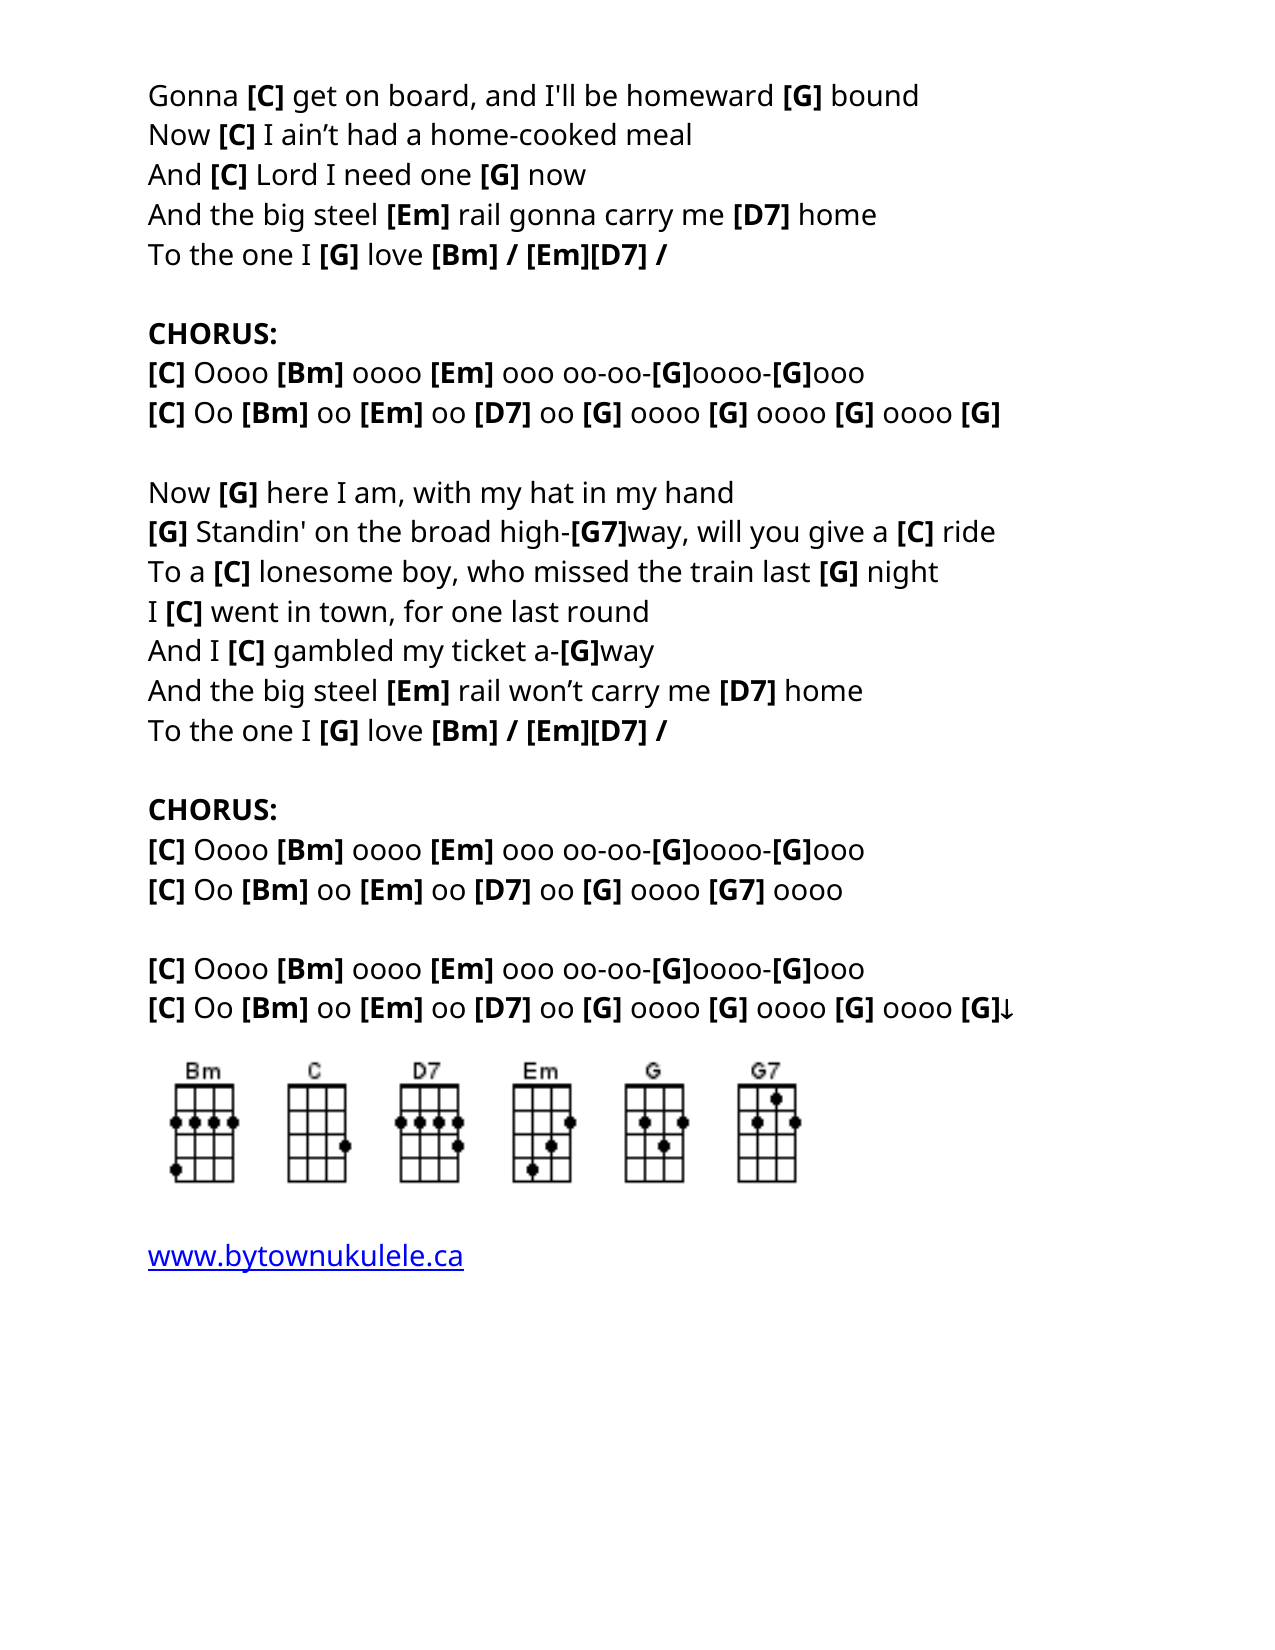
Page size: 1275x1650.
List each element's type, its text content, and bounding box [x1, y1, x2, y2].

text [C] Oo [Bm] oo [Em] oo [D7] oo [G] oooo [G7] oooo [148, 869, 1248, 908]
text And I [C] gambled my ticket a-[G]way [148, 631, 1248, 670]
text Gonna [C] get on board, and I'll be homeward [G] bound [148, 75, 1248, 115]
text To the one I [G] love [Bm] / [Em][D7] / [148, 234, 1248, 273]
text Now [G] here I am, with my hat in my hand [148, 472, 1248, 512]
text [C] Oo [Bm] oo [Em] oo [D7] oo [G] oooo [G] oooo [G] oooo [G] [148, 392, 1248, 432]
text CHORUS: [148, 313, 1248, 353]
text I [C] went in town, for one last round [148, 591, 1248, 631]
text [C] Oooo [Bm] oooo [Em] ooo oo-oo-[G]oooo-[G]ooo [148, 829, 1248, 869]
text To the one I [G] love [Bm] / [Em][D7] / [148, 710, 1248, 750]
text [C] Oooo [Bm] oooo [Em] ooo oo-oo-[G]oooo-[G]ooo [148, 948, 1248, 988]
text To a [C] lonesome boy, who missed the train last [G] night [148, 551, 1248, 591]
text Now [C] I ain’t had a home-cooked meal [148, 115, 1248, 154]
text And the big steel [Em] rail won’t carry me [D7] home [148, 670, 1248, 710]
text [C] Oooo [Bm] oooo [Em] ooo oo-oo-[G]oooo-[G]ooo [148, 353, 1248, 392]
text And [C] Lord I need one [G] now [148, 154, 1248, 194]
text CHORUS: [148, 789, 1248, 829]
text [148, 194, 1248, 234]
text [G] Standin' on the broad high-[G7]way, will you give a [C] ride [148, 512, 1248, 551]
text www.bytownukulele.ca [148, 1235, 1248, 1275]
text [C] Oo [Bm] oo [Em] oo [D7] oo [G] oooo [G] oooo [G] oooo [G] [148, 988, 1248, 1027]
picture [147, 1056, 823, 1207]
